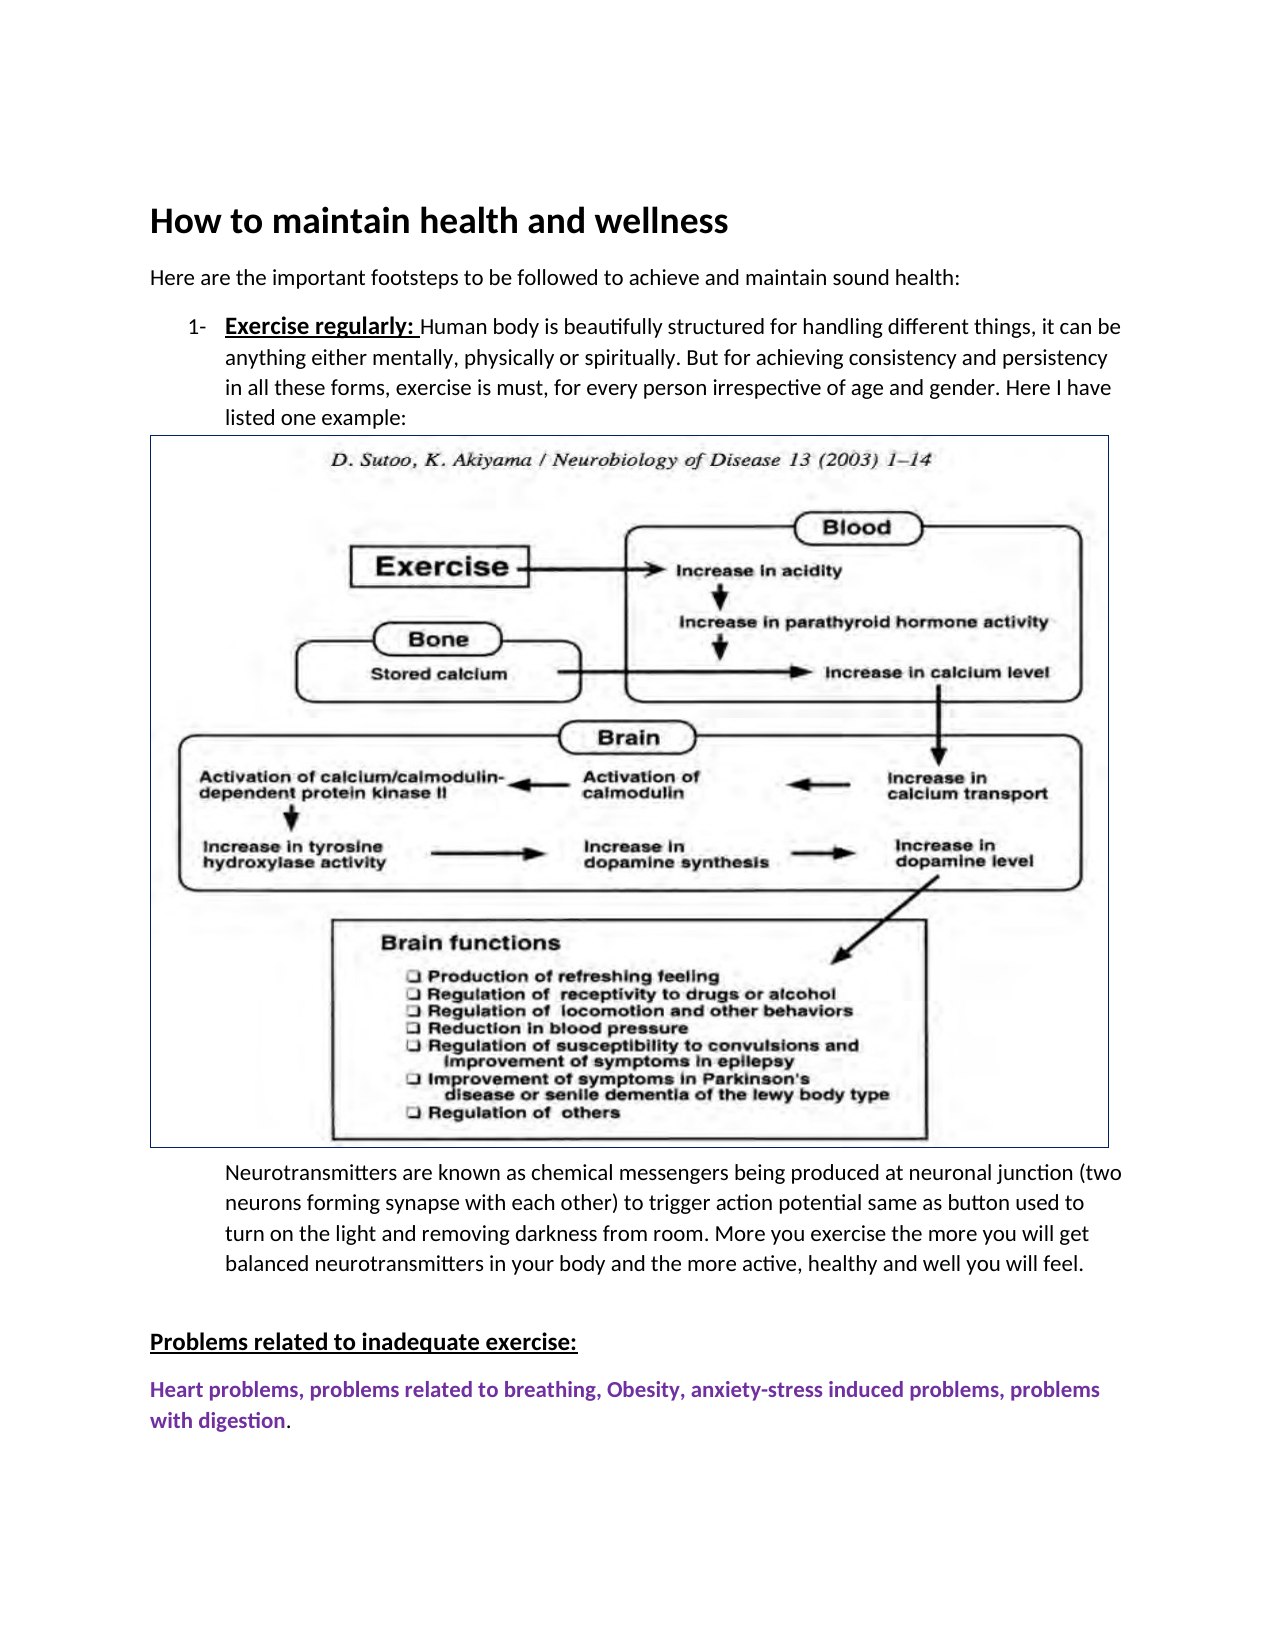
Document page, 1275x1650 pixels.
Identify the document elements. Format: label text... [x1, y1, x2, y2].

picture [151, 436, 1108, 1147]
text How to maintain health and wellness [150, 197, 1125, 243]
list Exercise regularly: Human body is beautifully structured for handling different things, it can be anything either mentally, physically or spiritually. But for achieving consistency and persistency in all these forms, exercise is must, for every person irrespective of age and gender. Here I have listed one example: [187, 310, 1125, 431]
text Heart problems, problems related to breathing, Obesity, anxiety-stress induced problems, problems with digestion. [150, 1376, 1125, 1434]
list Neurotransmitters are known as chemical messengers being produced at neuronal junction (two neurons forming synapse with each other) to trigger action potential same as button used to turn on the light and removing darkness from room. More you exercise the more you will get balanced neurotransmitters in your body and the more active, healthy and well you will feel. [225, 1158, 1125, 1277]
text Problems related to inadequate exercise: [150, 1326, 1125, 1356]
text Here are the important footsteps to be followed to achieve and maintain sound health: [150, 263, 1125, 291]
